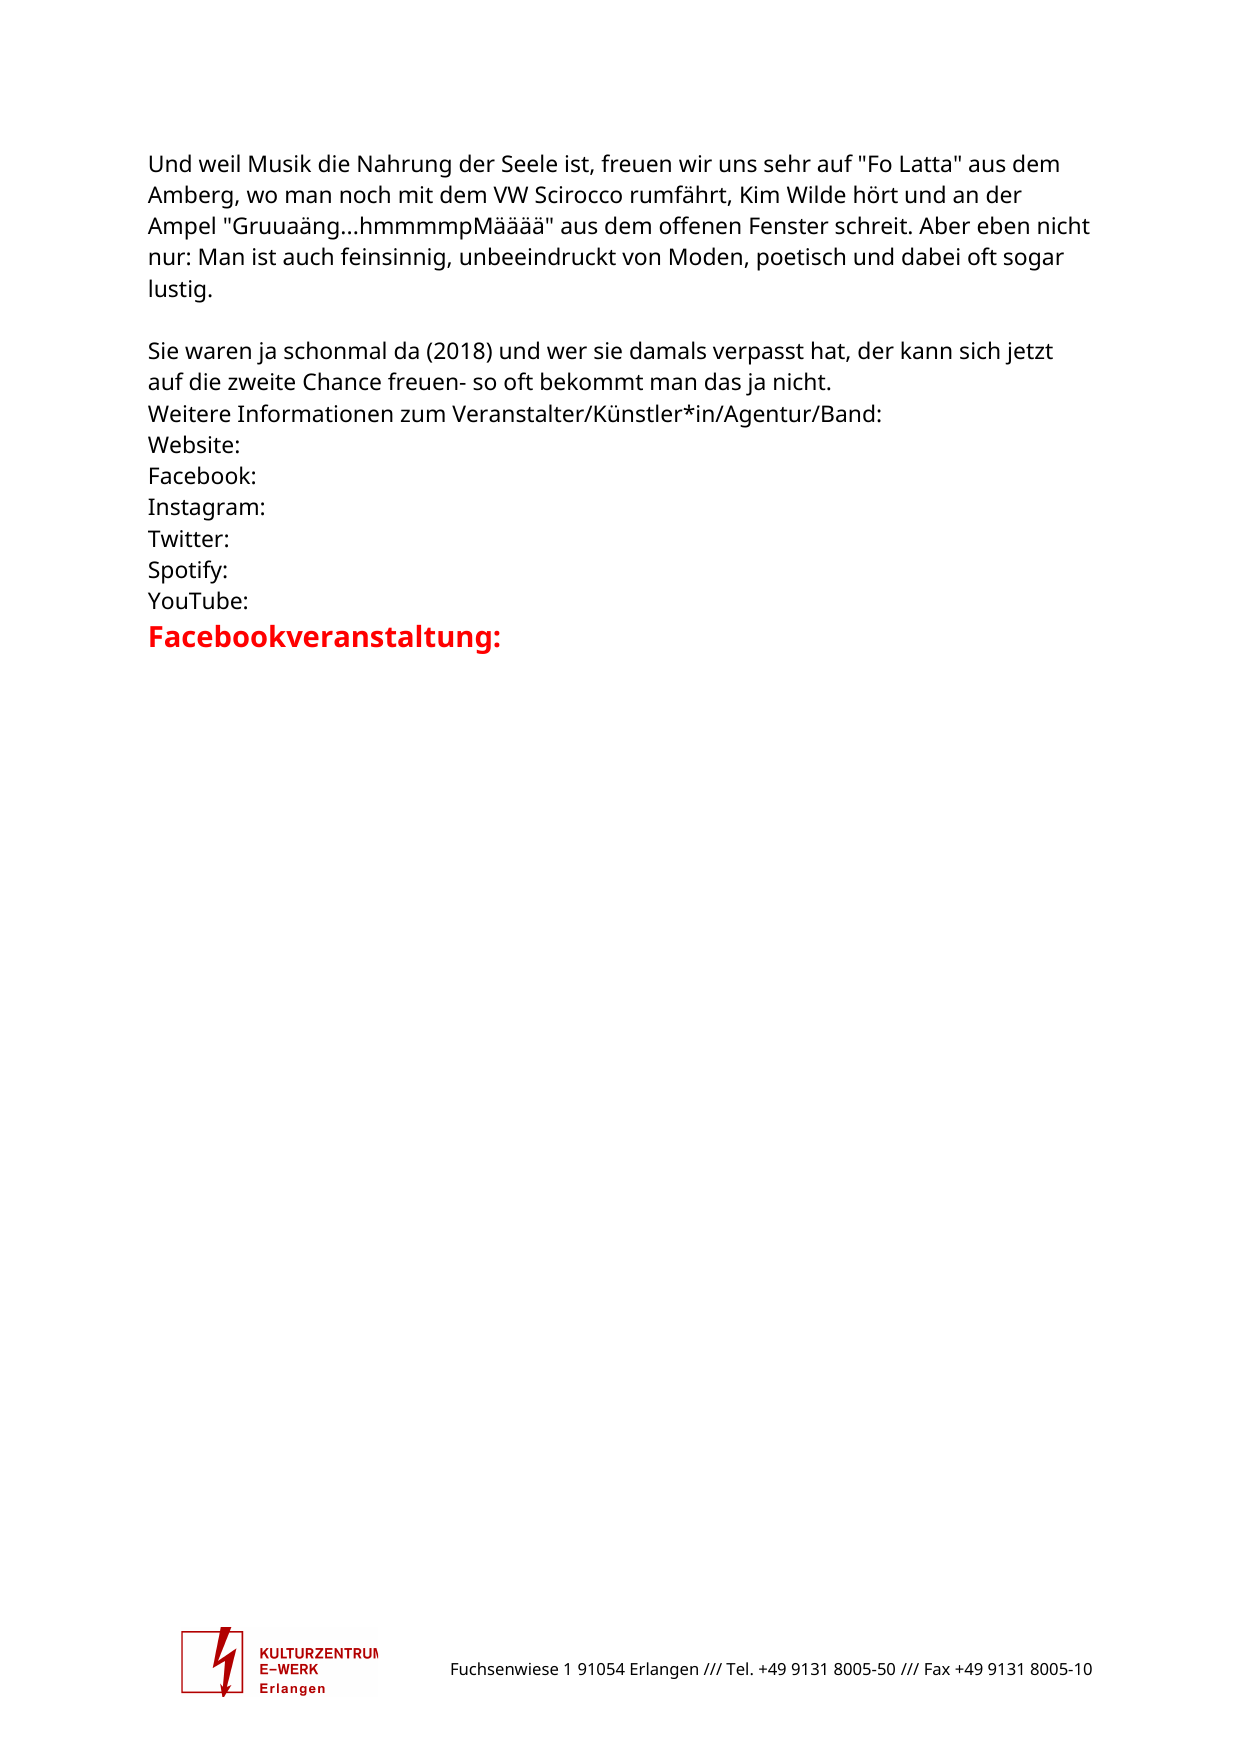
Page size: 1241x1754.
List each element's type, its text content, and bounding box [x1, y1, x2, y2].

text Weitere Informationen zum Veranstalter/Künstler*in/Agentur/Band: [148, 398, 1093, 429]
text Facebookveranstaltung: [148, 616, 1093, 656]
text Sie waren ja schonmal da (2018) und wer sie damals verpasst hat, der kann sich jetzt auf die zweite Chance freuen- so oft bekommt man das ja nicht. [148, 335, 1093, 398]
text Und weil Musik die Nahrung der Seele ist, freuen wir uns sehr auf "Fo Latta" aus dem Amberg, wo man noch mit dem VW Scirocco rumfährt, Kim Wilde hört und an der Ampel "Gruuaäng...hmmmmpMääää" aus dem offenen Fenster schreit. Aber eben nicht nur: Man ist auch feinsinnig, unbeeindruckt von Moden, poetisch und dabei oft sogar lustig. [148, 148, 1093, 304]
picture [181, 1627, 379, 1697]
text Website: Facebook: Instagram: Twitter: Spotify: YouTube: [148, 429, 1093, 616]
